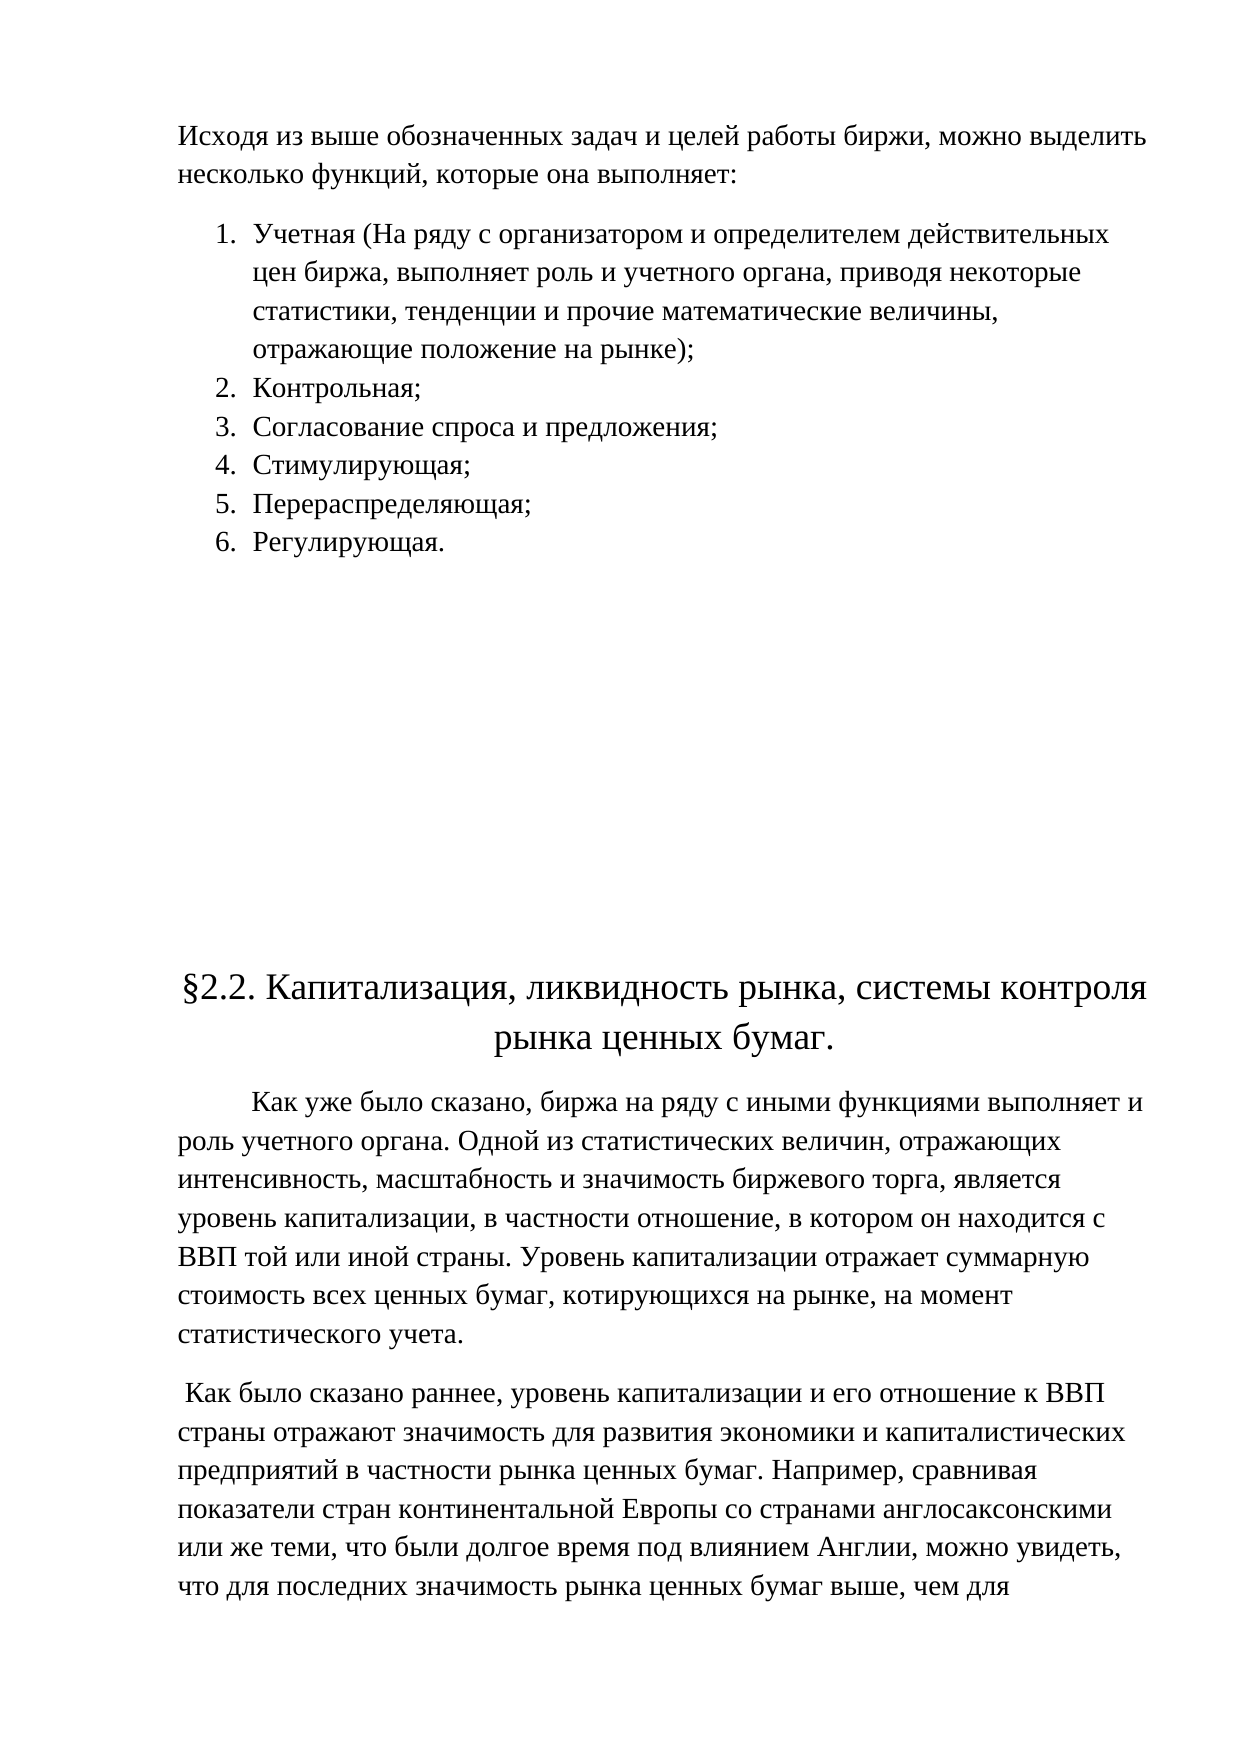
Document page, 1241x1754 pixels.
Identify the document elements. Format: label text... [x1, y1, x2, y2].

list Регулирующая. [215, 524, 1152, 558]
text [177, 1375, 1152, 1601]
list Согласование спроса и предложения; [215, 409, 1152, 442]
text Как уже было сказано, биржа на ряду с иными функциями выполняет и роль учетного органа. Одной из статистических величин, отражающих интенсивность, масштабность и значимость биржевого торга, является уровень капитализации, в частности отношение, в котором он находится с ВВП той или иной страны. Уровень капитализации отражает суммарную стоимость всех ценных бумаг, котирующихся на рынке, на момент статистического учета. [177, 1084, 1152, 1349]
text Исходя из выше обозначенных задач и целей работы биржи, можно выделить несколько функций, которые она выполняет: [177, 118, 1152, 190]
list Стимулирующая; [215, 447, 1152, 481]
list Контрольная; [215, 370, 1152, 404]
text §2.2. Капитализация, ликвидность рынка, системы контроля рынка ценных бумаг. [177, 964, 1152, 1057]
list Перераспределяющая; [215, 486, 1152, 519]
list Учетная (На ряду с организатором и определителем действительных цен биржа, выполняет роль и учетного органа, приводя некоторые статистики, тенденции и прочие математические величины, отражающие положение на рынке); [215, 216, 1152, 365]
